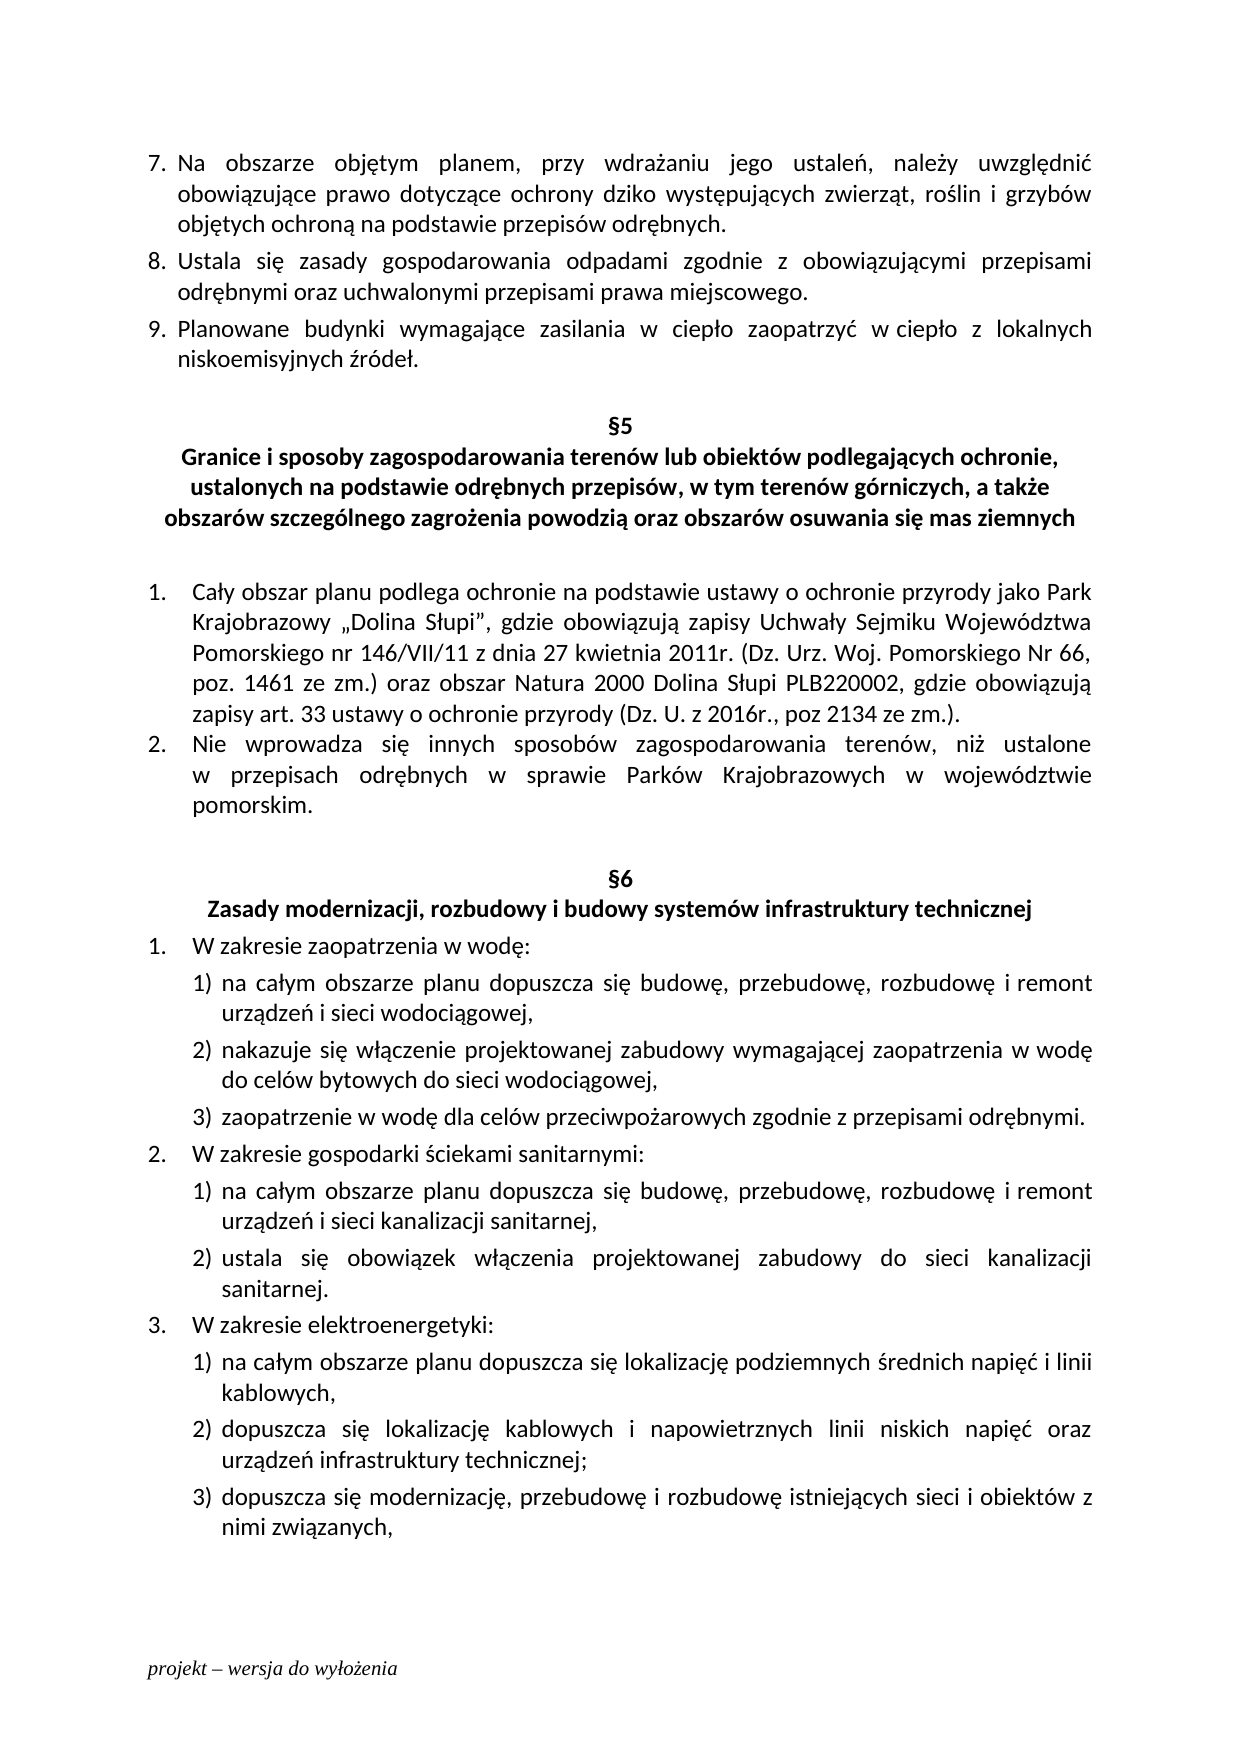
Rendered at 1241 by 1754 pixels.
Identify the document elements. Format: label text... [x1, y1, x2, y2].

text Zasady modernizacji, rozbudowy i budowy systemów infrastruktury technicznej [148, 893, 1093, 924]
text Granice i sposoby zagospodarowania terenów lub obiektów podlegających ochronie, ustalonych na podstawie odrębnych przepisów, w tym terenów górniczych, a także obszarów szczególnego zagrożenia powodzią oraz obszarów osuwania się mas ziemnych [148, 441, 1093, 533]
list Planowane budynki wymagające zasilania w ciepło zaopatrzyć w ciepło z lokalnych niskoemisyjnych źródeł. [148, 313, 1093, 374]
list Ustala się zasady gospodarowania odpadami zgodnie z obowiązującymi przepisami odrębnymi oraz uchwalonymi przepisami prawa miejscowego. [148, 245, 1093, 306]
list W zakresie zaopatrzenia w wodę: [148, 930, 1093, 961]
list na całym obszarze planu dopuszcza się budowę, przebudowę, rozbudowę i remont urządzeń i sieci kanalizacji sanitarnej, [192, 1175, 1093, 1236]
text §6 [148, 863, 1093, 893]
list W zakresie elektroenergetyki: [148, 1309, 1093, 1340]
list nakazuje się włączenie projektowanej zabudowy wymagającej zaopatrzenia w wodę do celów bytowych do sieci wodociągowej, [192, 1034, 1093, 1095]
list zaopatrzenie w wodę dla celów przeciwpożarowych zgodnie z przepisami odrębnymi. [192, 1101, 1093, 1132]
list Na obszarze objętym planem, przy wdrażaniu jego ustaleń, należy uwzględnić obowiązujące prawo dotyczące ochrony dziko występujących zwierząt, roślin i grzybów objętych ochroną na podstawie przepisów odrębnych. [148, 148, 1093, 239]
list na całym obszarze planu dopuszcza się budowę, przebudowę, rozbudowę i remont urządzeń i sieci wodociągowej, [192, 967, 1093, 1028]
list W zakresie gospodarki ściekami sanitarnymi: [148, 1138, 1093, 1169]
text §5 [148, 411, 1093, 441]
list na całym obszarze planu dopuszcza się lokalizację podziemnych średnich napięć i linii kablowych, [192, 1346, 1093, 1407]
list dopuszcza się modernizację, przebudowę i rozbudowę istniejących sieci i obiektów z nimi związanych, [192, 1481, 1093, 1542]
list Cały obszar planu podlega ochronie na podstawie ustawy o ochronie przyrody jako Park Krajobrazowy „Dolina Słupi”, gdzie obowiązują zapisy Uchwały Sejmiku Województwa Pomorskiego nr 146/VII/11 z dnia 27 kwietnia 2011r. (Dz. Urz. Woj. Pomorskiego Nr 66, poz. 1461 ze zm.) oraz obszar Natura 2000 Dolina Słupi PLB220002, gdzie obowiązują zapisy art. 33 ustawy o ochronie przyrody (Dz. U. z 2016r., poz 2134 ze zm.). [148, 576, 1093, 728]
list ustala się obowiązek włączenia projektowanej zabudowy do sieci kanalizacji sanitarnej. [192, 1242, 1093, 1303]
list dopuszcza się lokalizację kablowych i napowietrznych linii niskich napięć oraz urządzeń infrastruktury technicznej; [192, 1414, 1093, 1475]
list Nie wprowadza się innych sposobów zagospodarowania terenów, niż ustalone w przepisach odrębnych w sprawie Parków Krajobrazowych w województwie pomorskim. [148, 728, 1093, 820]
